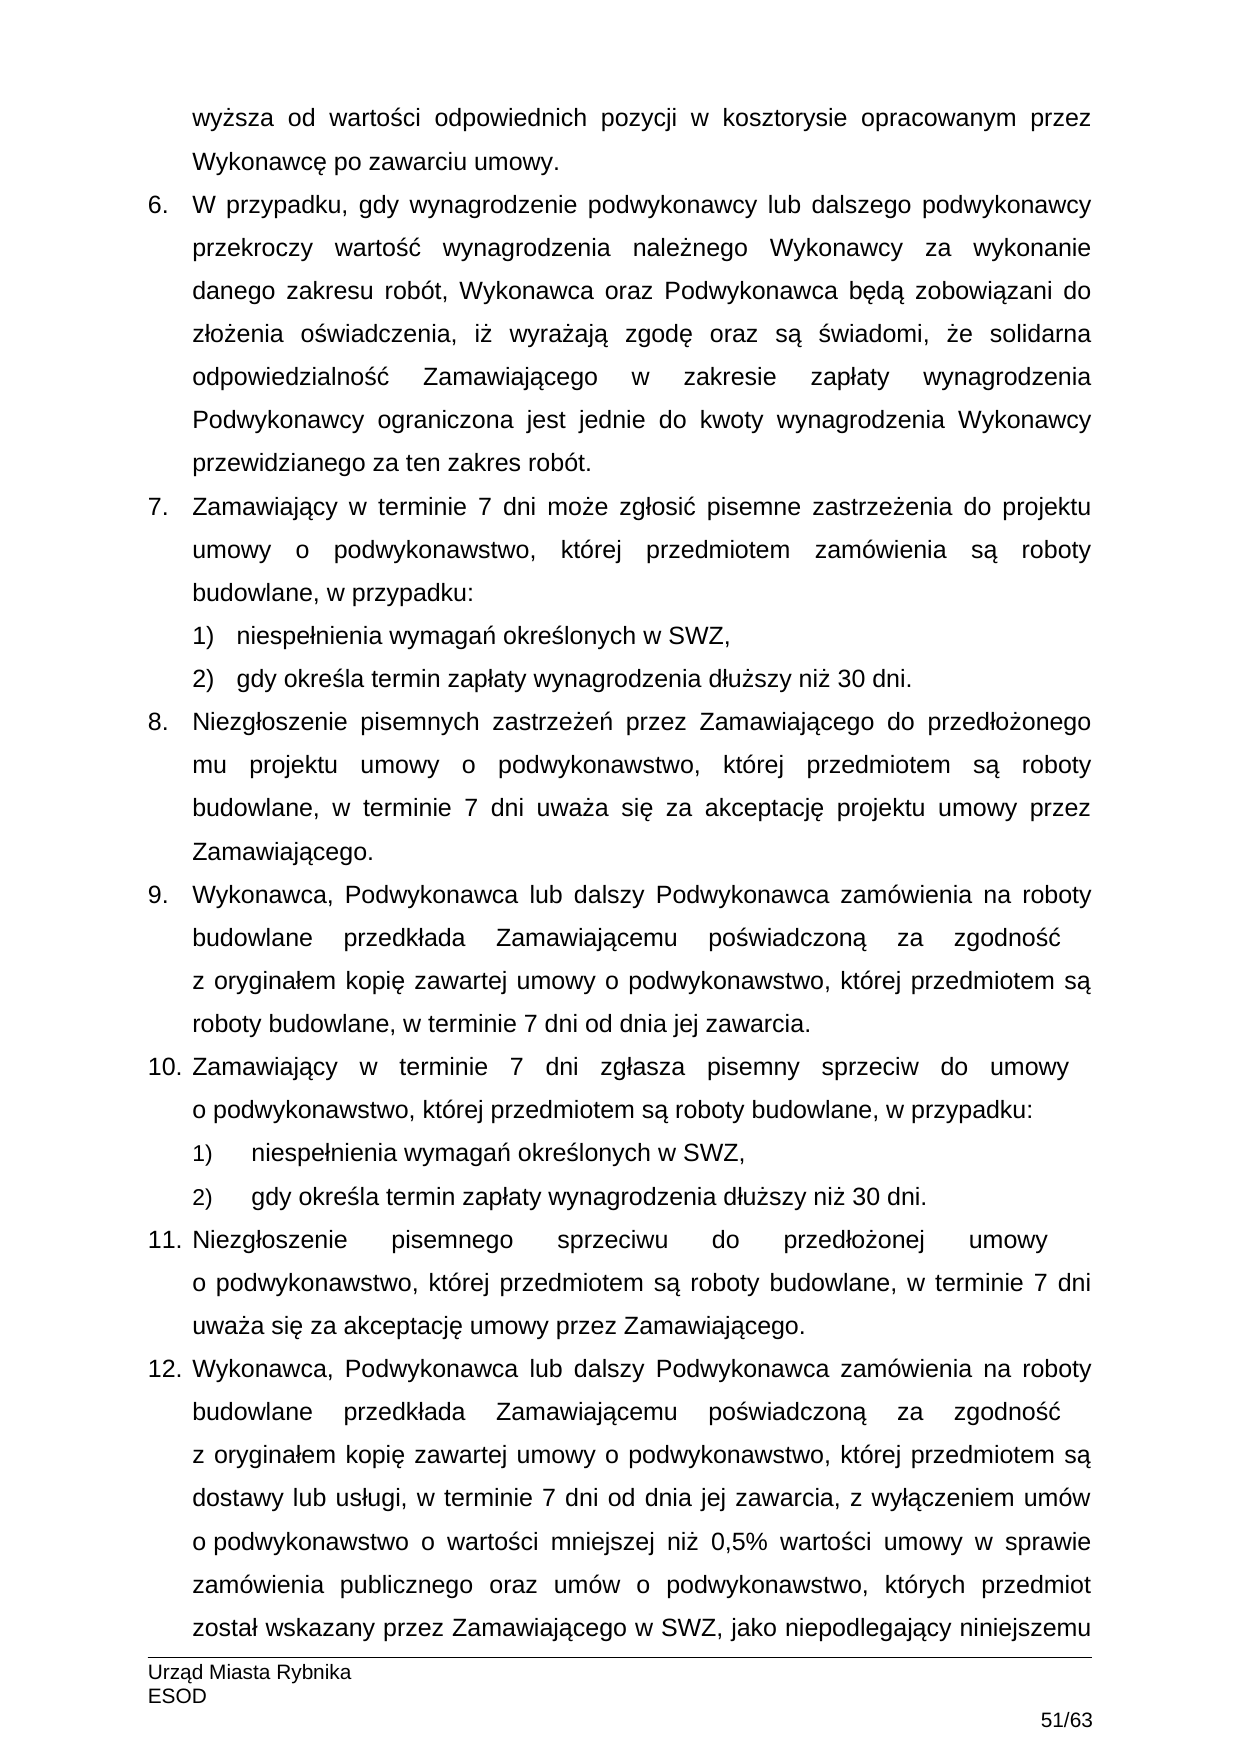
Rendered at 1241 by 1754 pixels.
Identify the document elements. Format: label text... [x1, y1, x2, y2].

list W przypadku, gdy wynagrodzenie podwykonawcy lub dalszego podwykonawcy przekroczy wartość wynagrodzenia należnego Wykonawcy za wykonanie danego zakresu robót, Wykonawca oraz Podwykonawca będą zobowiązani do złożenia oświadczenia, iż wyrażają zgodę oraz są świadomi, że solidarna odpowiedzialność Zamawiającego w zakresie zapłaty wynagrodzenia Podwykonawcy ograniczona jest jednie do kwoty wynagrodzenia Wykonawcy przewidzianego za ten zakres robót. [148, 189, 1092, 477]
list Niezgłoszenie pisemnego sprzeciwu do przedłożonej umowy o podwykonawstwo, której przedmiotem są roboty budowlane, w terminie 7 dni uważa się za akceptację umowy przez Zamawiającego. [148, 1224, 1092, 1339]
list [148, 103, 1092, 175]
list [148, 1354, 1092, 1641]
list Zamawiający w terminie 7 dni może zgłosić pisemne zastrzeżenia do projektu umowy o podwykonawstwo, której przedmiotem zamówienia są roboty budowlane, w przypadku: [148, 491, 1092, 606]
list niespełnienia wymagań określonych w SWZ, [192, 621, 1092, 649]
list gdy określa termin zapłaty wynagrodzenia dłuższy niż 30 dni. [192, 1181, 1092, 1210]
list Zamawiający w terminie 7 dni zgłasza pisemny sprzeciw do umowy o podwykonawstwo, której przedmiotem są roboty budowlane, w przypadku: [148, 1052, 1092, 1124]
list gdy określa termin zapłaty wynagrodzenia dłuższy niż 30 dni. [192, 664, 1092, 693]
list Wykonawca, Podwykonawca lub dalszy Podwykonawca zamówienia na roboty budowlane przedkłada Zamawiającemu poświadczoną za zgodność z oryginałem kopię zawartej umowy o podwykonawstwo, której przedmiotem są roboty budowlane, w terminie 7 dni od dnia jej zawarcia. [148, 879, 1092, 1038]
list niespełnienia wymagań określonych w SWZ, [192, 1138, 1092, 1167]
list Niezgłoszenie pisemnych zastrzeżeń przez Zamawiającego do przedłożonego mu projektu umowy o podwykonawstwo, której przedmiotem są roboty budowlane, w terminie 7 dni uważa się za akceptację projektu umowy przez Zamawiającego. [148, 707, 1092, 865]
